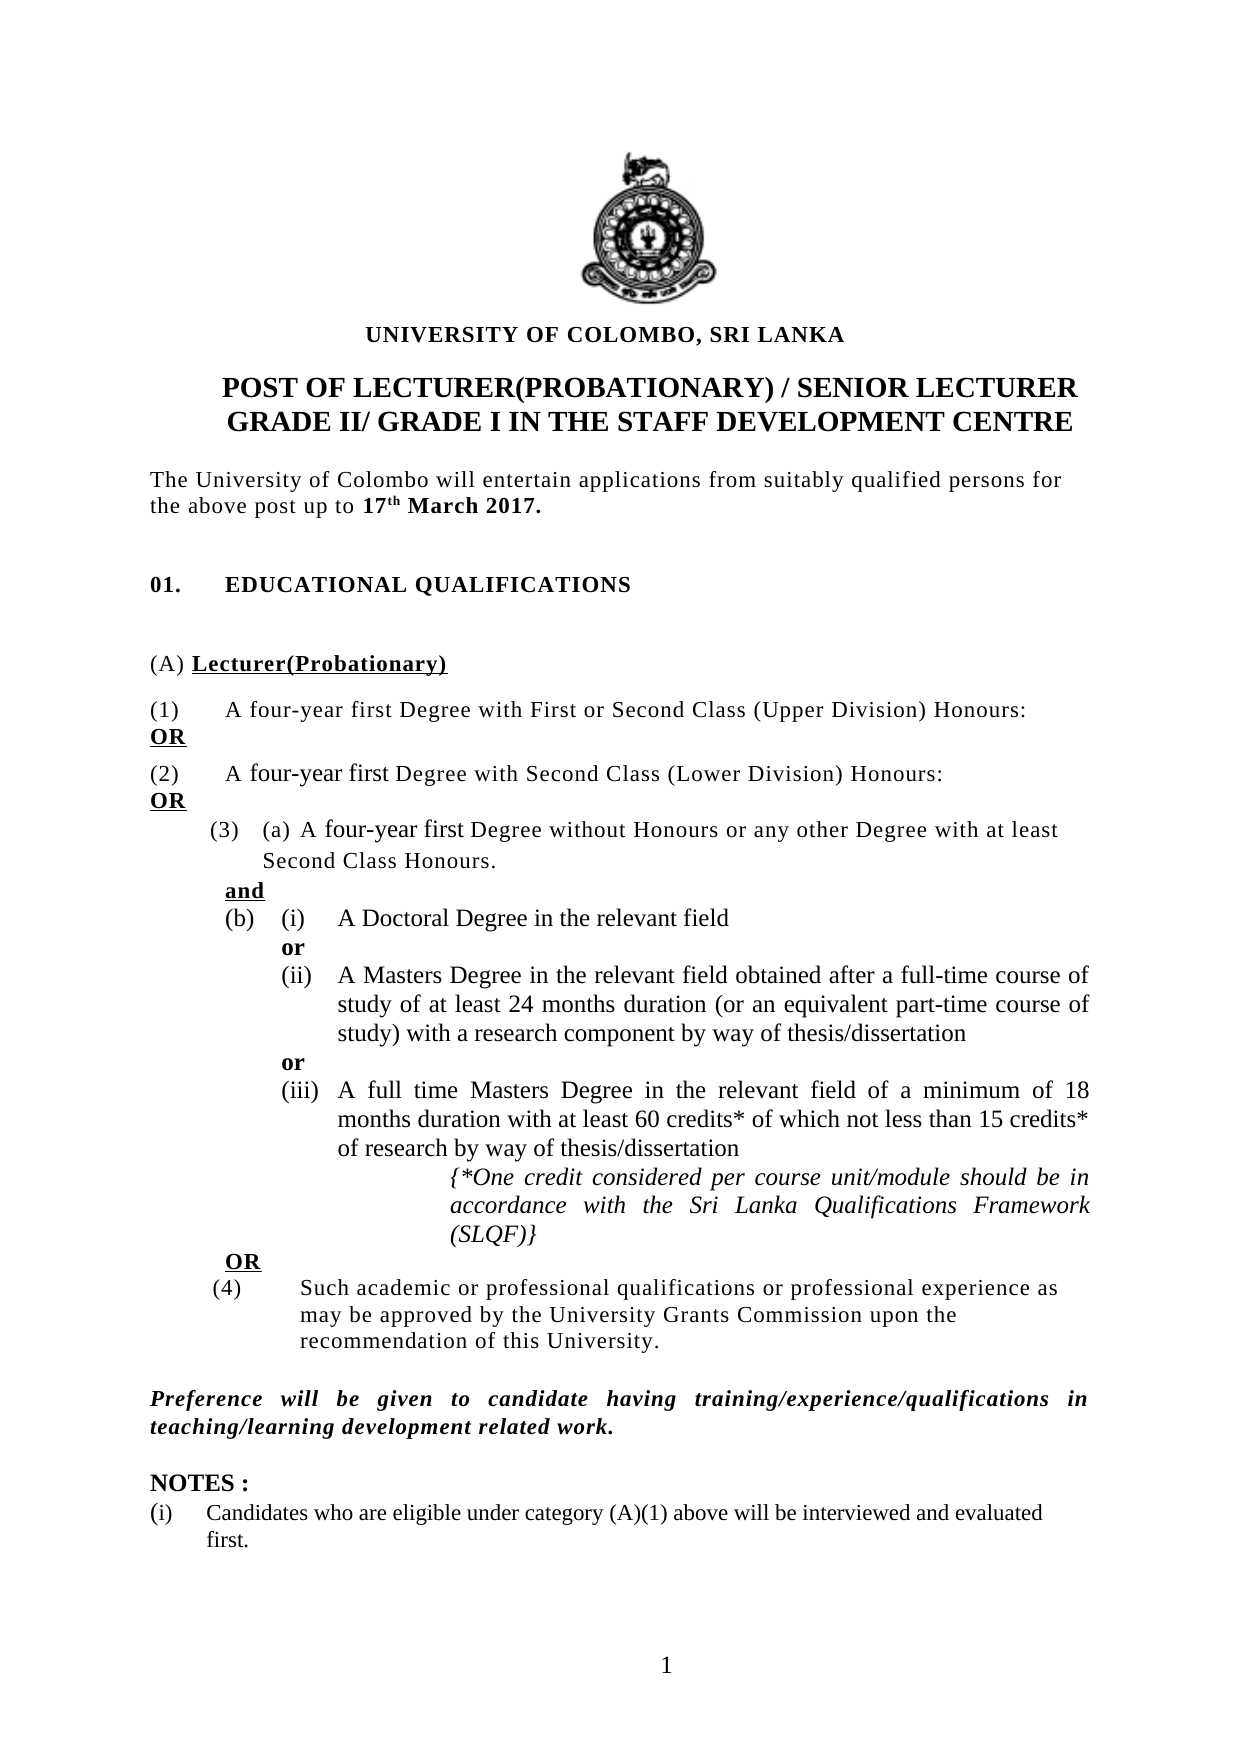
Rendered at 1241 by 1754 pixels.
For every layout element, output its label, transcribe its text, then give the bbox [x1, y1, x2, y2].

text 01. EDUCATIONAL QUALIFICATIONS [150, 571, 1088, 598]
text (i) Candidates who are eligible under category (A)(1) above will be interviewed and evaluated [150, 1497, 1090, 1526]
text OR [150, 787, 1090, 813]
text OR [150, 723, 1090, 749]
text Preference will be given to candidate having training/experience/qualifications in teaching/learning development related work. [150, 1382, 1090, 1440]
text first. [150, 1526, 1090, 1552]
text or [150, 932, 1090, 961]
list {*One credit considered per course unit/module should be in accordance with the Sri Lanka Qualifications Framework (SLQF)} [450, 1162, 1090, 1248]
text or [150, 1047, 1090, 1076]
text (3) (a) A four-year first Degree without Honours or any other Degree with at least [210, 813, 1090, 843]
text Second Class Honours. [150, 843, 1090, 873]
text and [210, 873, 1090, 903]
text (4) Such academic or professional qualifications or professional experience as may be approved by the University Grants Commission upon the recommendation of this University. [212, 1274, 1090, 1353]
text The University of Colombo will entertain applications from suitably qualified persons for the above post up to 17th March 2017. [150, 466, 1088, 519]
text (2) A four-year first Degree with Second Class (Lower Division) Honours: [150, 757, 1060, 787]
text POST OF LECTURER(PROBATIONARY) / SENIOR LECTURER GRADE II/ GRADE I IN THE STAFF DEVELOPMENT CENTRE [210, 370, 1090, 437]
text (b) (i) A Doctoral Degree in the relevant field [150, 903, 1090, 932]
text (1) A four-year first Degree with First or Second Class (Upper Division) Honours: [150, 692, 1090, 723]
text (A) Lecturer(Probationary) [150, 650, 1090, 677]
text NOTES : [150, 1468, 1090, 1497]
text (iii) A full time Masters Degree in the relevant field of a minimum of 18 months duration with at least 60 credits* of which not less than 15 credits* of research by way of thesis/dissertation [150, 1076, 1090, 1162]
text (ii) A Masters Degree in the relevant field obtained after a full-time course of study of at least 24 months duration (or an equivalent part-time course of study) with a research component by way of thesis/dissertation [150, 961, 1090, 1047]
subtitle OR [150, 1248, 1090, 1274]
